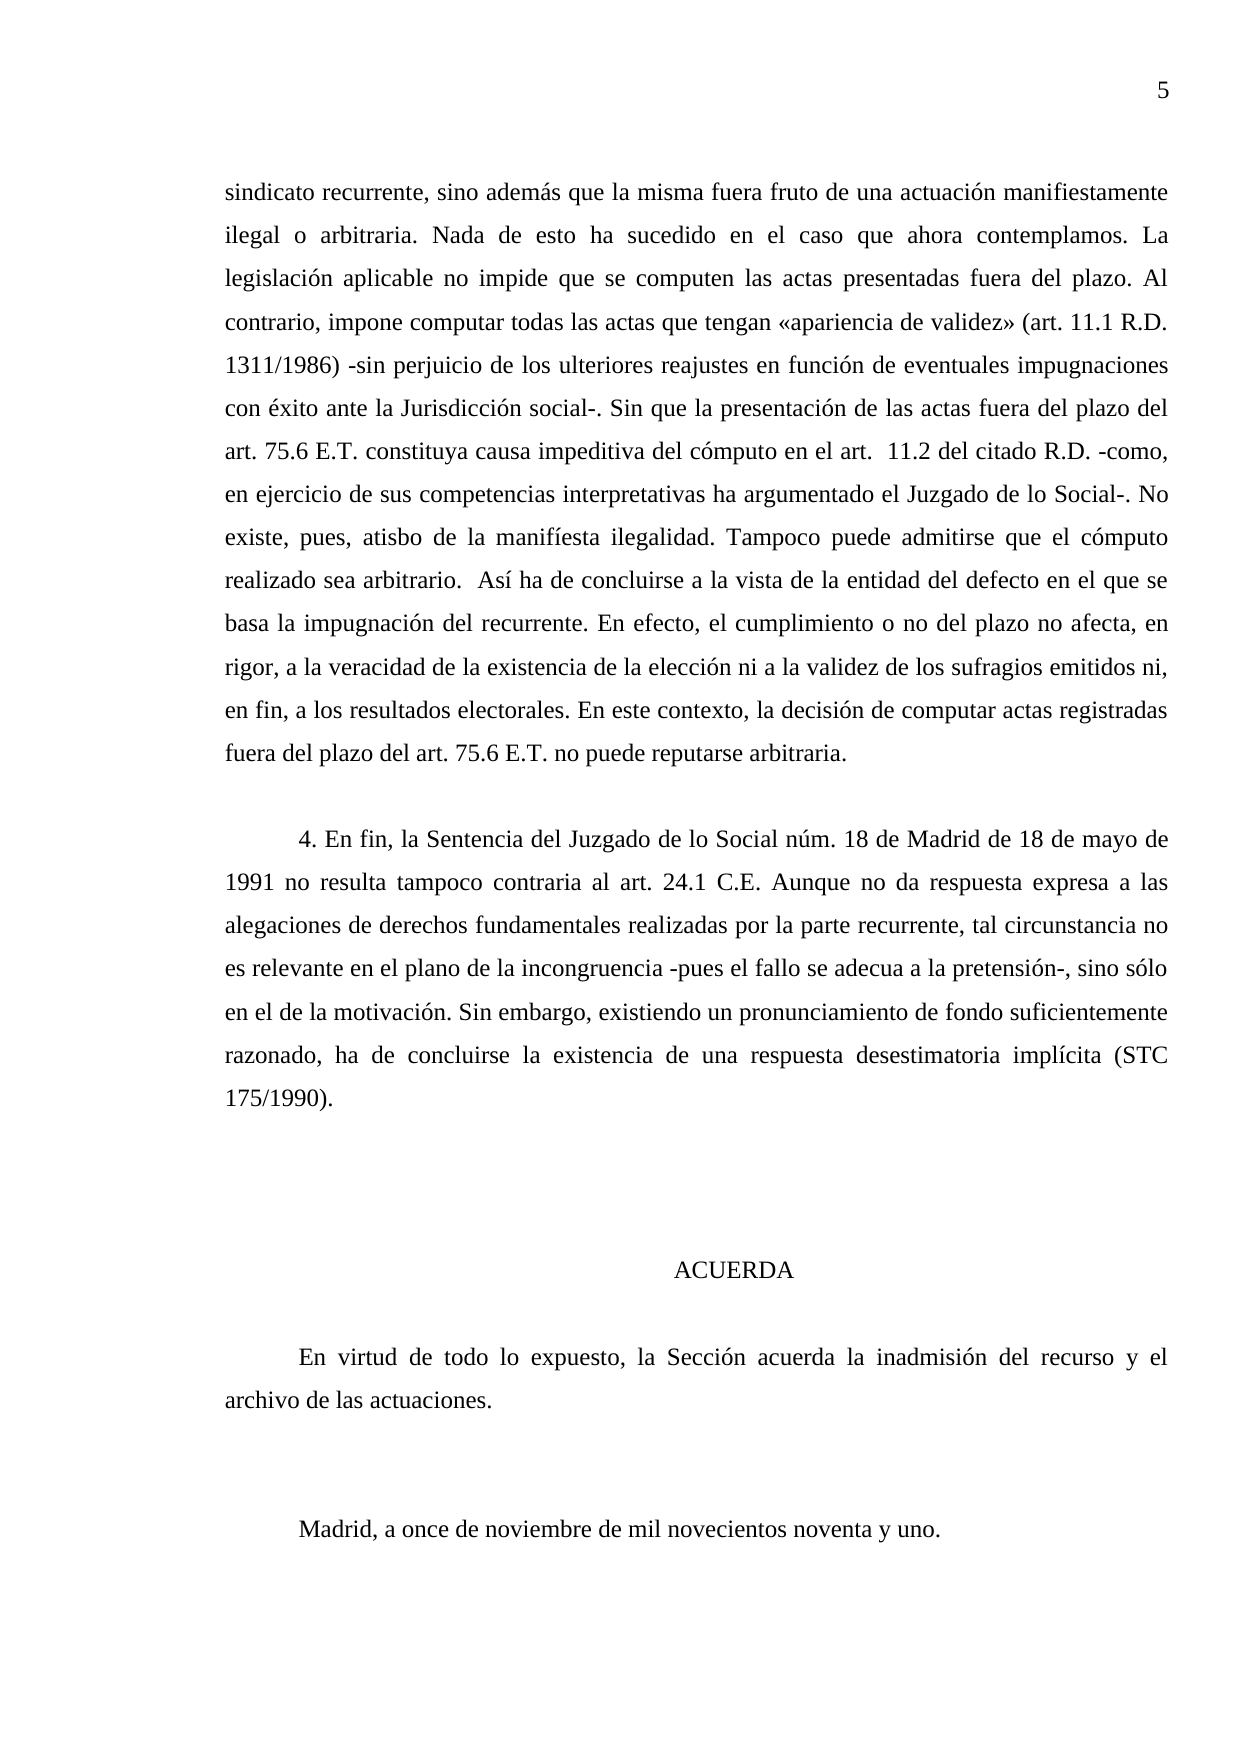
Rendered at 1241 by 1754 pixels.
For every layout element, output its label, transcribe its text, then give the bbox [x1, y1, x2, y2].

text 4. En fin, la Sentencia del Juzgado de lo Social núm. 18 de Madrid de 18 de mayo de 1991 no resulta tampoco contraria al art. 24.1 C.E. Aunque no da respuesta expresa a las alegaciones de derechos fundamentales realizadas por la parte recurrente, tal circunstancia no es relevante en el plano de la incongruencia -pues el fallo se adecua a la pretensión-, sino sólo en el de la motivación. Sin embargo, existiendo un pronunciamiento de fondo suficientemente razonado, ha de concluirse la existencia de una respuesta desestimatoria implícita (STC 175/1990). [224, 824, 1169, 1112]
text ACUERDA [224, 1255, 1169, 1284]
text En virtud de todo lo expuesto, la Sección acuerda la inadmisión del recurso y el archivo de las actuaciones. [224, 1342, 1169, 1413]
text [224, 177, 1169, 767]
text Madrid, a once de noviembre de mil novecientos noventa y uno. [224, 1514, 1169, 1543]
